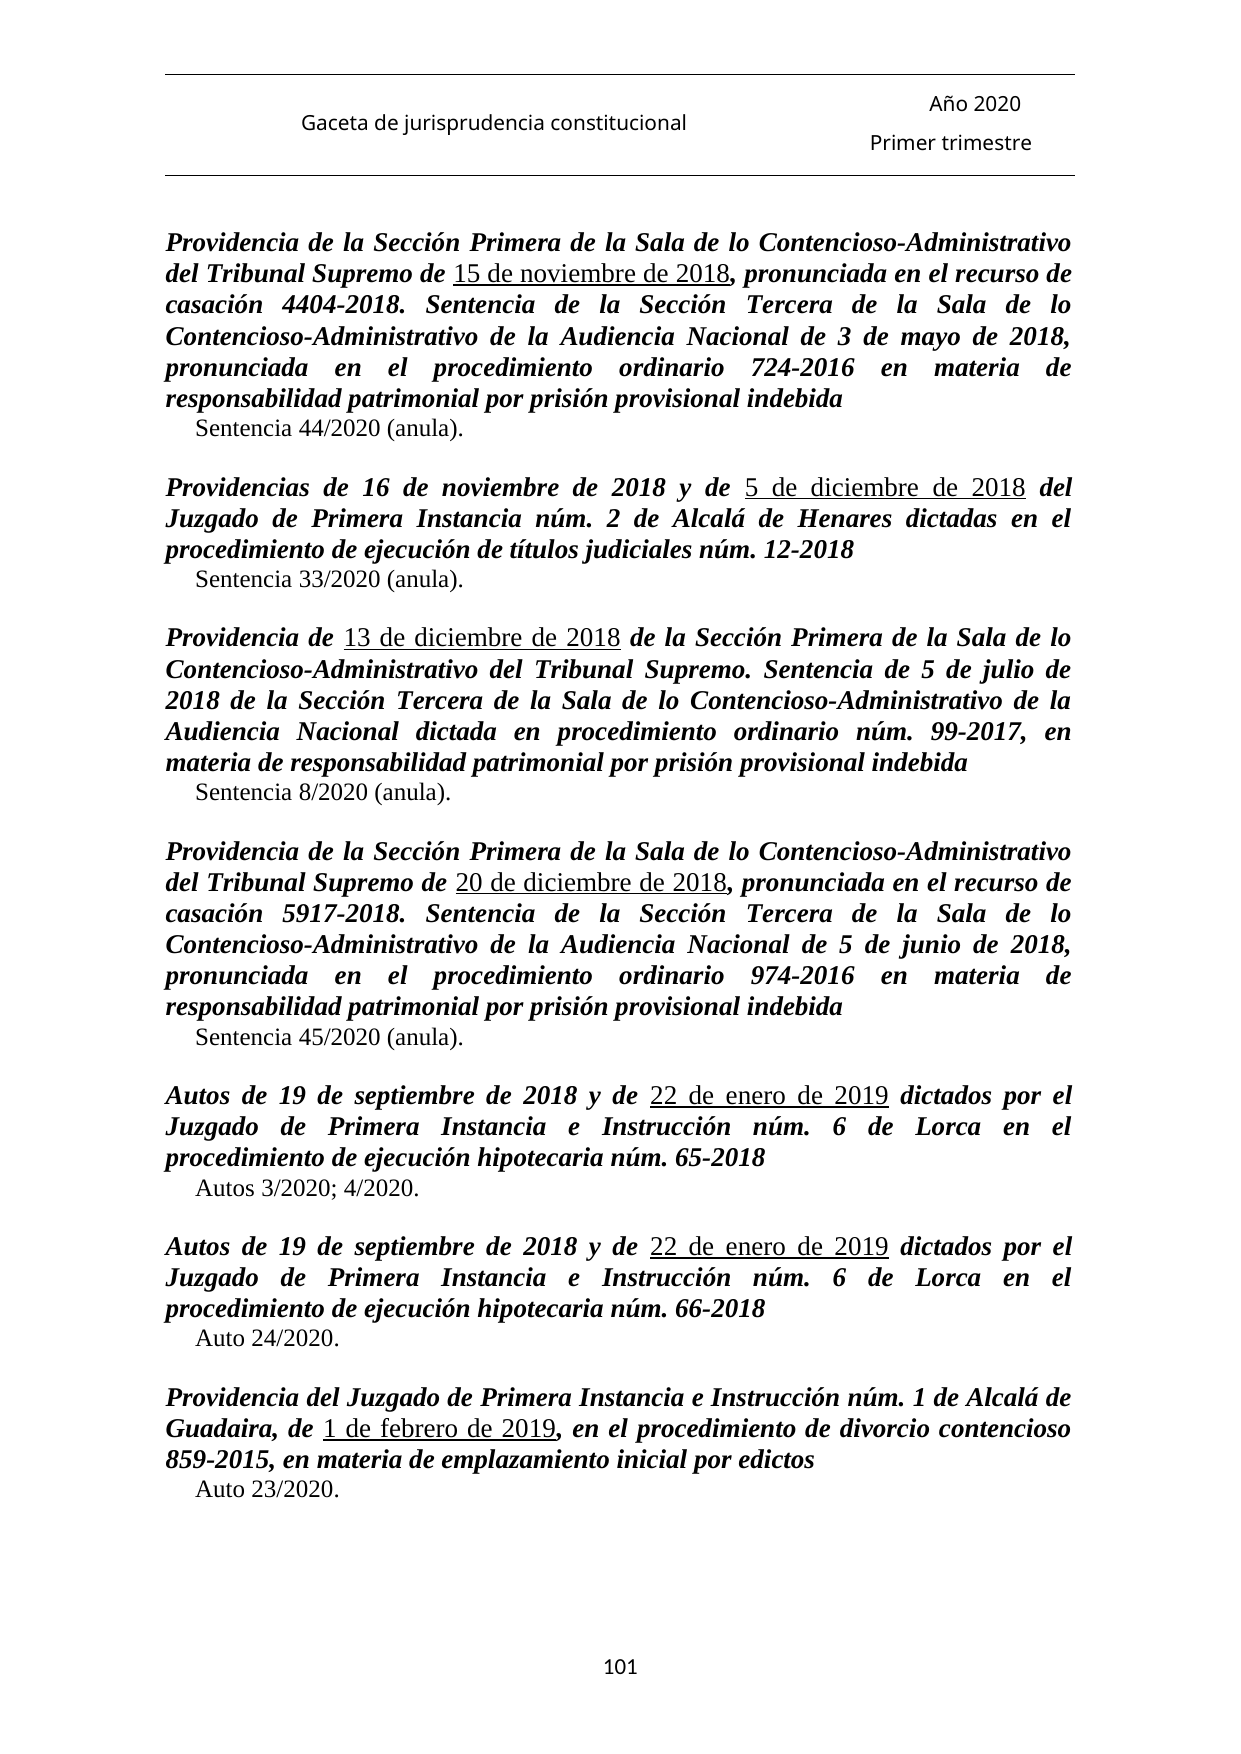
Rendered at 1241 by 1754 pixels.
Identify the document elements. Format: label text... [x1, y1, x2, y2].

text Autos de 19 de septiembre de 2018 y de 22 de enero de 2019 dictados por el Juzgado de Primera Instancia e Instrucción núm. 6 de Lorca en el procedimiento de ejecución hipotecaria núm. 65-2018 [165, 1079, 1075, 1173]
text Autos de 19 de septiembre de 2018 y de 22 de enero de 2019 dictados por el Juzgado de Primera Instancia e Instrucción núm. 6 de Lorca en el procedimiento de ejecución hipotecaria núm. 66-2018 [165, 1230, 1075, 1323]
text Auto 23/2020. [195, 1474, 1075, 1503]
text Providencia del Juzgado de Primera Instancia e Instrucción núm. 1 de Alcalá de Guadaira, de 1 de febrero de 2019, en el procedimiento de divorcio contencioso 859-2015, en materia de emplazamiento inicial por edictos [165, 1381, 1075, 1474]
text Sentencia 33/2020 (anula). [195, 564, 1075, 593]
text Autos 3/2020; 4/2020. [195, 1173, 1075, 1201]
text Auto 24/2020. [195, 1323, 1075, 1352]
text Providencias de 16 de noviembre de 2018 y de 5 de diciembre de 2018 del Juzgado de Primera Instancia núm. 2 de Alcalá de Henares dictadas en el procedimiento de ejecución de títulos judiciales núm. 12-2018 [165, 471, 1075, 564]
text Providencia de 13 de diciembre de 2018 de la Sección Primera de la Sala de lo Contencioso-Administrativo del Tribunal Supremo. Sentencia de 5 de julio de 2018 de la Sección Tercera de la Sala de lo Contencioso-Administrativo de la Audiencia Nacional dictada en procedimiento ordinario núm. 99-2017, en materia de responsabilidad patrimonial por prisión provisional indebida [165, 622, 1075, 777]
text Providencia de la Sección Primera de la Sala de lo Contencioso-Administrativo del Tribunal Supremo de 15 de noviembre de 2018, pronunciada en el recurso de casación 4404-2018. Sentencia de la Sección Tercera de la Sala de lo Contencioso-Administrativo de la Audiencia Nacional de 3 de mayo de 2018, pronunciada en el procedimiento ordinario 724-2016 en materia de responsabilidad patrimonial por prisión provisional indebida [165, 226, 1075, 413]
text Sentencia 8/2020 (anula). [195, 777, 1075, 806]
text Sentencia 44/2020 (anula). [195, 413, 1075, 442]
text Providencia de la Sección Primera de la Sala de lo Contencioso-Administrativo del Tribunal Supremo de 20 de diciembre de 2018, pronunciada en el recurso de casación 5917-2018. Sentencia de la Sección Tercera de la Sala de lo Contencioso-Administrativo de la Audiencia Nacional de 5 de junio de 2018, pronunciada en el procedimiento ordinario 974-2016 en materia de responsabilidad patrimonial por prisión provisional indebida [165, 835, 1075, 1022]
text Sentencia 45/2020 (anula). [195, 1022, 1075, 1050]
